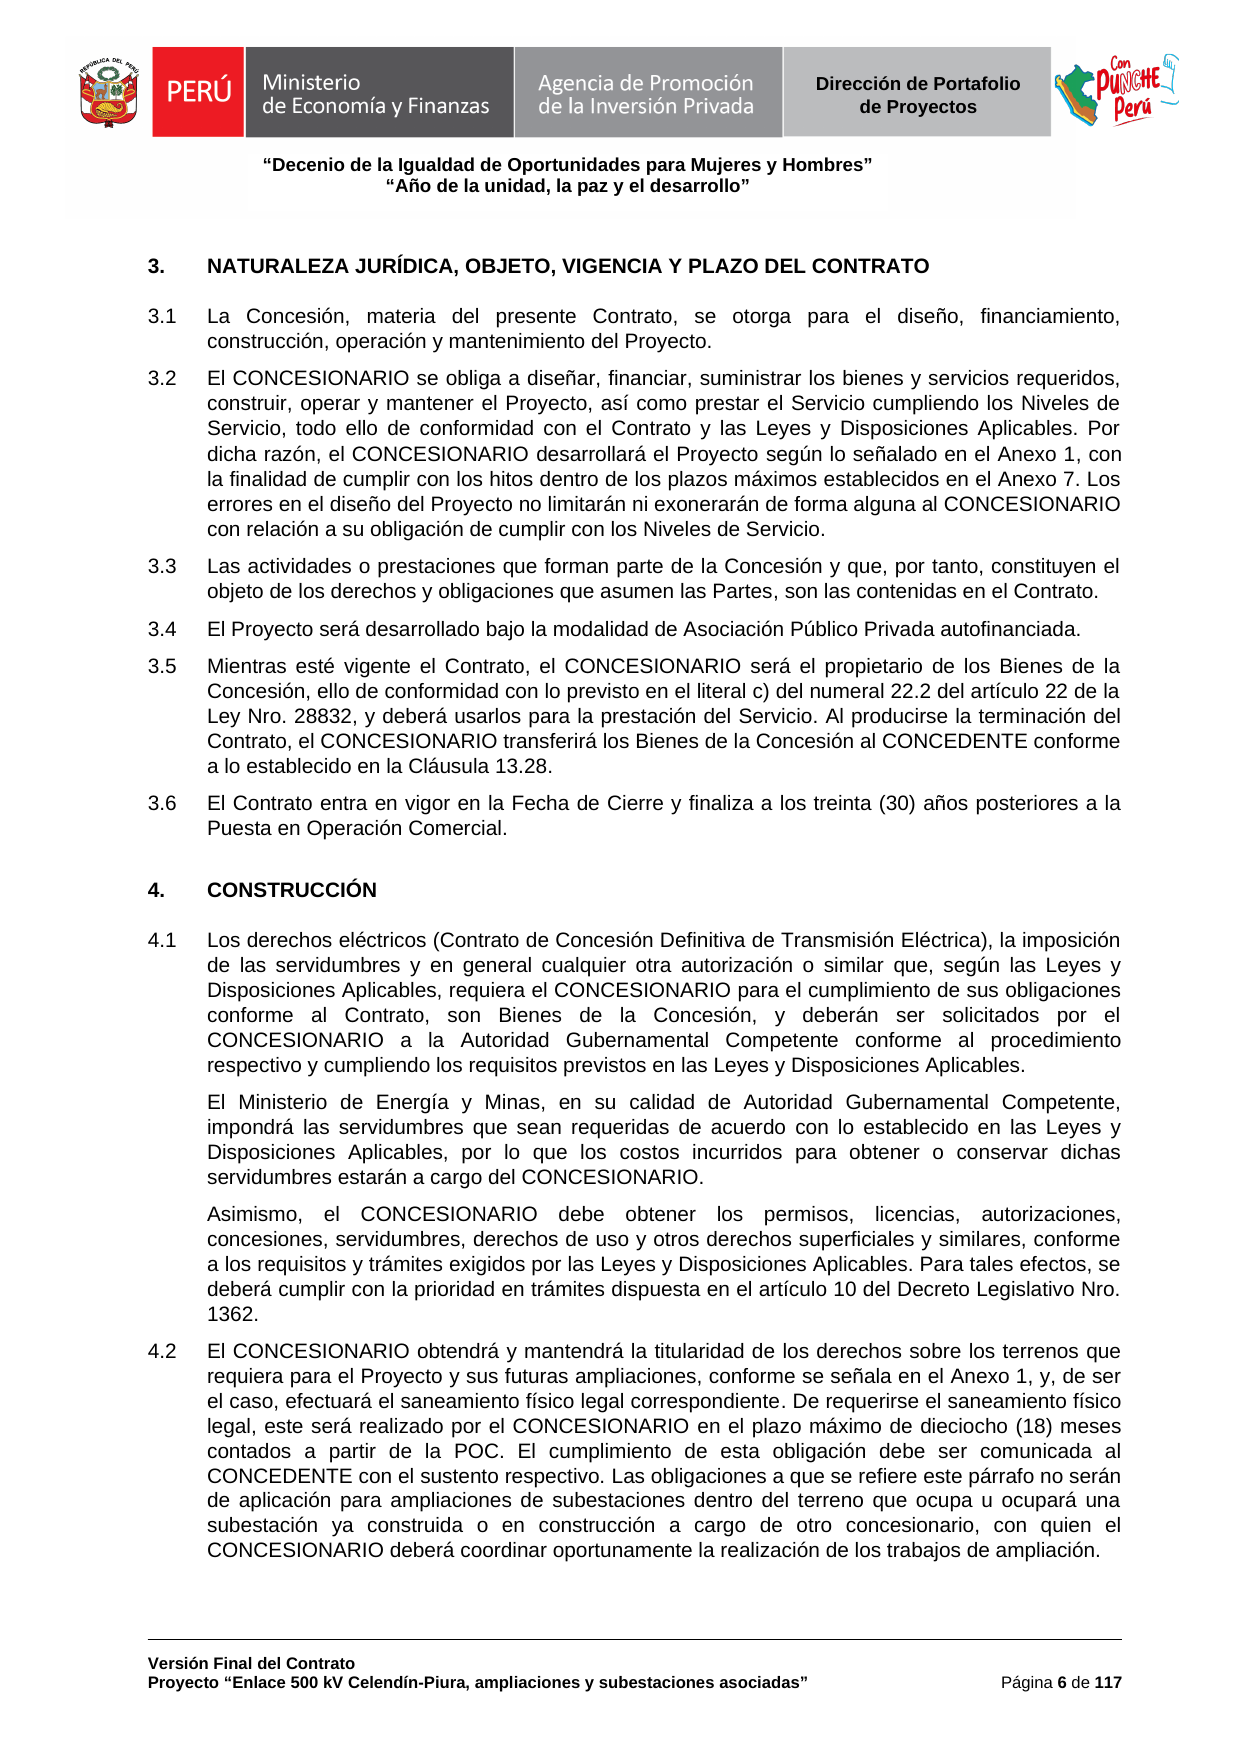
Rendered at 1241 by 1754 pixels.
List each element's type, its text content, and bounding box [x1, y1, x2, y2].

list El Proyecto será desarrollado bajo la modalidad de Asociación Público Privada autofinanciada. [148, 616, 1122, 640]
list Los derechos eléctricos (Contrato de Concesión Definitiva de Transmisión Eléctrica), la imposición de las servidumbres y en general cualquier otra autorización o similar que, según las Leyes y Disposiciones Aplicables, requiera el CONCESIONARIO para el cumplimiento de sus obligaciones conforme al Contrato, son Bienes de la Concesión, y deberán ser solicitados por el CONCESIONARIO a la Autoridad Gubernamental Competente conforme al procedimiento respectivo y cumpliendo los requisitos previstos en las Leyes y Disposiciones Aplicables. [148, 928, 1122, 1076]
picture [65, 36, 1179, 219]
list El CONCESIONARIO se obliga a diseñar, financiar, suministrar los bienes y servicios requeridos, construir, operar y mantener el Proyecto, así como prestar el Servicio cumpliendo los Niveles de Servicio, todo ello de conformidad con el Contrato y las Leyes y Disposiciones Aplicables. Por dicha razón, el CONCESIONARIO desarrollará el Proyecto según lo señalado en el Anexo 1, con la finalidad de cumplir con los hitos dentro de los plazos máximos establecidos en el Anexo 7. Los errores en el diseño del Proyecto no limitarán ni exonerarán de forma alguna al CONCESIONARIO con relación a su obligación de cumplir con los Niveles de Servicio. [148, 366, 1122, 541]
list La Concesión, materia del presente Contrato, se otorga para el diseño, financiamiento, construcción, operación y mantenimiento del Proyecto. [148, 304, 1122, 353]
text El Ministerio de Energía y Minas, en su calidad de Autoridad Gubernamental Competente, impondrá las servidumbres que sean requeridas de acuerdo con lo establecido en las Leyes y Disposiciones Aplicables, por lo que los costos incurridos para obtener o conservar dichas servidumbres estarán a cargo del CONCESIONARIO. [207, 1090, 1122, 1188]
list NATURALEZA JURÍDICA, OBJETO, VIGENCIA Y PLAZO DEL CONTRATO [148, 254, 1122, 278]
list Mientras esté vigente el Contrato, el CONCESIONARIO será el propietario de los Bienes de la Concesión, ello de conformidad con lo previsto en el literal c) del numeral 22.2 del artículo 22 de la Ley Nro. 28832, y deberá usarlos para la prestación del Servicio. Al producirse la terminación del Contrato, el CONCESIONARIO transferirá los Bienes de la Concesión al CONCEDENTE conforme a lo establecido en la Cláusula 13.28. [148, 654, 1122, 777]
list Las actividades o prestaciones que forman parte de la Concesión y que, por tanto, constituyen el objeto de los derechos y obligaciones que asumen las Partes, son las contenidas en el Contrato. [148, 554, 1122, 603]
text Asimismo, el CONCESIONARIO debe obtener los permisos, licencias, autorizaciones, concesiones, servidumbres, derechos de uso y otros derechos superficiales y similares, conforme a los requisitos y trámites exigidos por las Leyes y Disposiciones Aplicables. Para tales efectos, se deberá cumplir con la prioridad en trámites dispuesta en el artículo 10 del Decreto Legislativo Nro. 1362. [207, 1202, 1122, 1326]
list CONSTRUCCIÓN [148, 878, 1122, 902]
list El CONCESIONARIO obtendrá y mantendrá la titularidad de los derechos sobre los terrenos que requiera para el Proyecto y sus futuras ampliaciones, conforme se señala en el Anexo 1, y, de ser el caso, efectuará el saneamiento físico legal correspondiente. De requerirse el saneamiento físico legal, este será realizado por el CONCESIONARIO en el plazo máximo de dieciocho (18) meses contados a partir de la POC. El cumplimiento de esta obligación debe ser comunicada al CONCEDENTE con el sustento respectivo. Las obligaciones a que se refiere este párrafo no serán de aplicación para ampliaciones de subestaciones dentro del terreno que ocupa u ocupará una subestación ya construida o en construcción a cargo de otro concesionario, con quien el CONCESIONARIO deberá coordinar oportunamente la realización de los trabajos de ampliación. [148, 1339, 1122, 1562]
list El Contrato entra en vigor en la Fecha de Cierre y finaliza a los treinta (30) años posteriores a la Puesta en Operación Comercial. [148, 791, 1122, 840]
